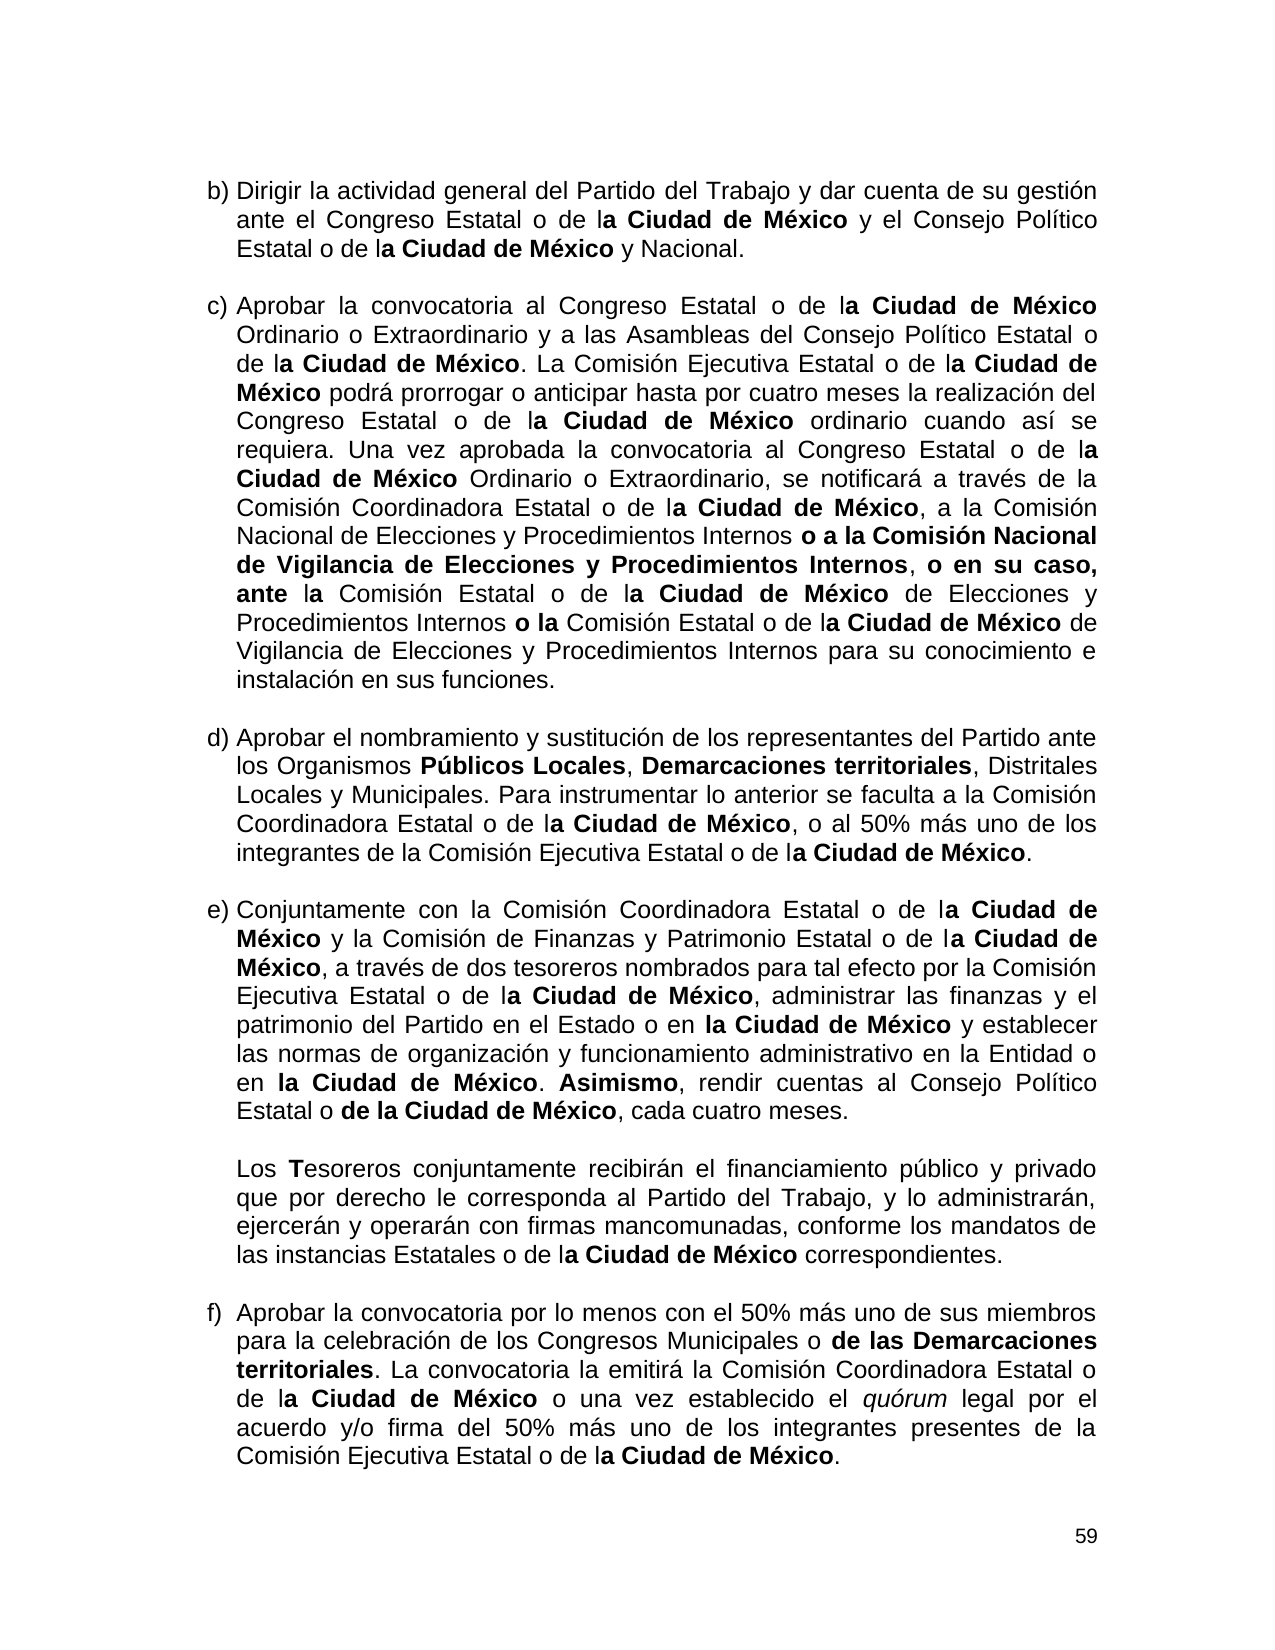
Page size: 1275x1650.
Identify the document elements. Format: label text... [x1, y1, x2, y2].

list Los Tesoreros conjuntamente recibirán el financiamiento público y privado que por derecho le corresponda al Partido del Trabajo, y lo administrarán, ejercerán y operarán con firmas mancomunadas, conforme los mandatos de las instancias Estatales o de la Ciudad de México correspondientes. [236, 1154, 1098, 1269]
list Conjuntamente con la Comisión Coordinadora Estatal o de la Ciudad de México y la Comisión de Finanzas y Patrimonio Estatal o de la Ciudad de México, a través de dos tesoreros nombrados para tal efecto por la Comisión Ejecutiva Estatal o de la Ciudad de México, administrar las finanzas y el patrimonio del Partido en el Estado o en la Ciudad de México y establecer las normas de organización y funcionamiento administrativo en la Entidad o en la Ciudad de México. Asimismo, rendir cuentas al Consejo Político Estatal o de la Ciudad de México, cada cuatro meses. [207, 895, 1098, 1125]
list Dirigir la actividad general del Partido del Trabajo y dar cuenta de su gestión ante el Congreso Estatal o de la Ciudad de México y el Consejo Político Estatal o de la Ciudad de México y Nacional. [207, 176, 1098, 263]
list Aprobar la convocatoria por lo menos con el 50% más uno de sus miembros para la celebración de los Congresos Municipales o de las Demarcaciones territoriales. La convocatoria la emitirá la Comisión Coordinadora Estatal o de la Ciudad de México o una vez establecido el quórum legal por el acuerdo y/o firma del 50% más uno de los integrantes presentes de la Comisión Ejecutiva Estatal o de la Ciudad de México. [207, 1298, 1098, 1470]
list Aprobar la convocatoria al Congreso Estatal o de la Ciudad de México Ordinario o Extraordinario y a las Asambleas del Consejo Político Estatal o de la Ciudad de México. La Comisión Ejecutiva Estatal o de la Ciudad de México podrá prorrogar o anticipar hasta por cuatro meses la realización del Congreso Estatal o de la Ciudad de México ordinario cuando así se requiera. Una vez aprobada la convocatoria al Congreso Estatal o de la Ciudad de México Ordinario o Extraordinario, se notificará a través de la Comisión Coordinadora Estatal o de la Ciudad de México, a la Comisión Nacional de Elecciones y Procedimientos Internos o a la Comisión Nacional de Vigilancia de Elecciones y Procedimientos Internos, o en su caso, ante la Comisión Estatal o de la Ciudad de México de Elecciones y Procedimientos Internos o la Comisión Estatal o de la Ciudad de México de Vigilancia de Elecciones y Procedimientos Internos para su conocimiento e instalación en sus funciones. [207, 291, 1098, 694]
list Aprobar el nombramiento y sustitución de los representantes del Partido ante los Organismos Públicos Locales, Demarcaciones territoriales, Distritales Locales y Municipales. Para instrumentar lo anterior se faculta a la Comisión Coordinadora Estatal o de la Ciudad de México, o al 50% más uno de los integrantes de la Comisión Ejecutiva Estatal o de la Ciudad de México. [207, 723, 1098, 866]
